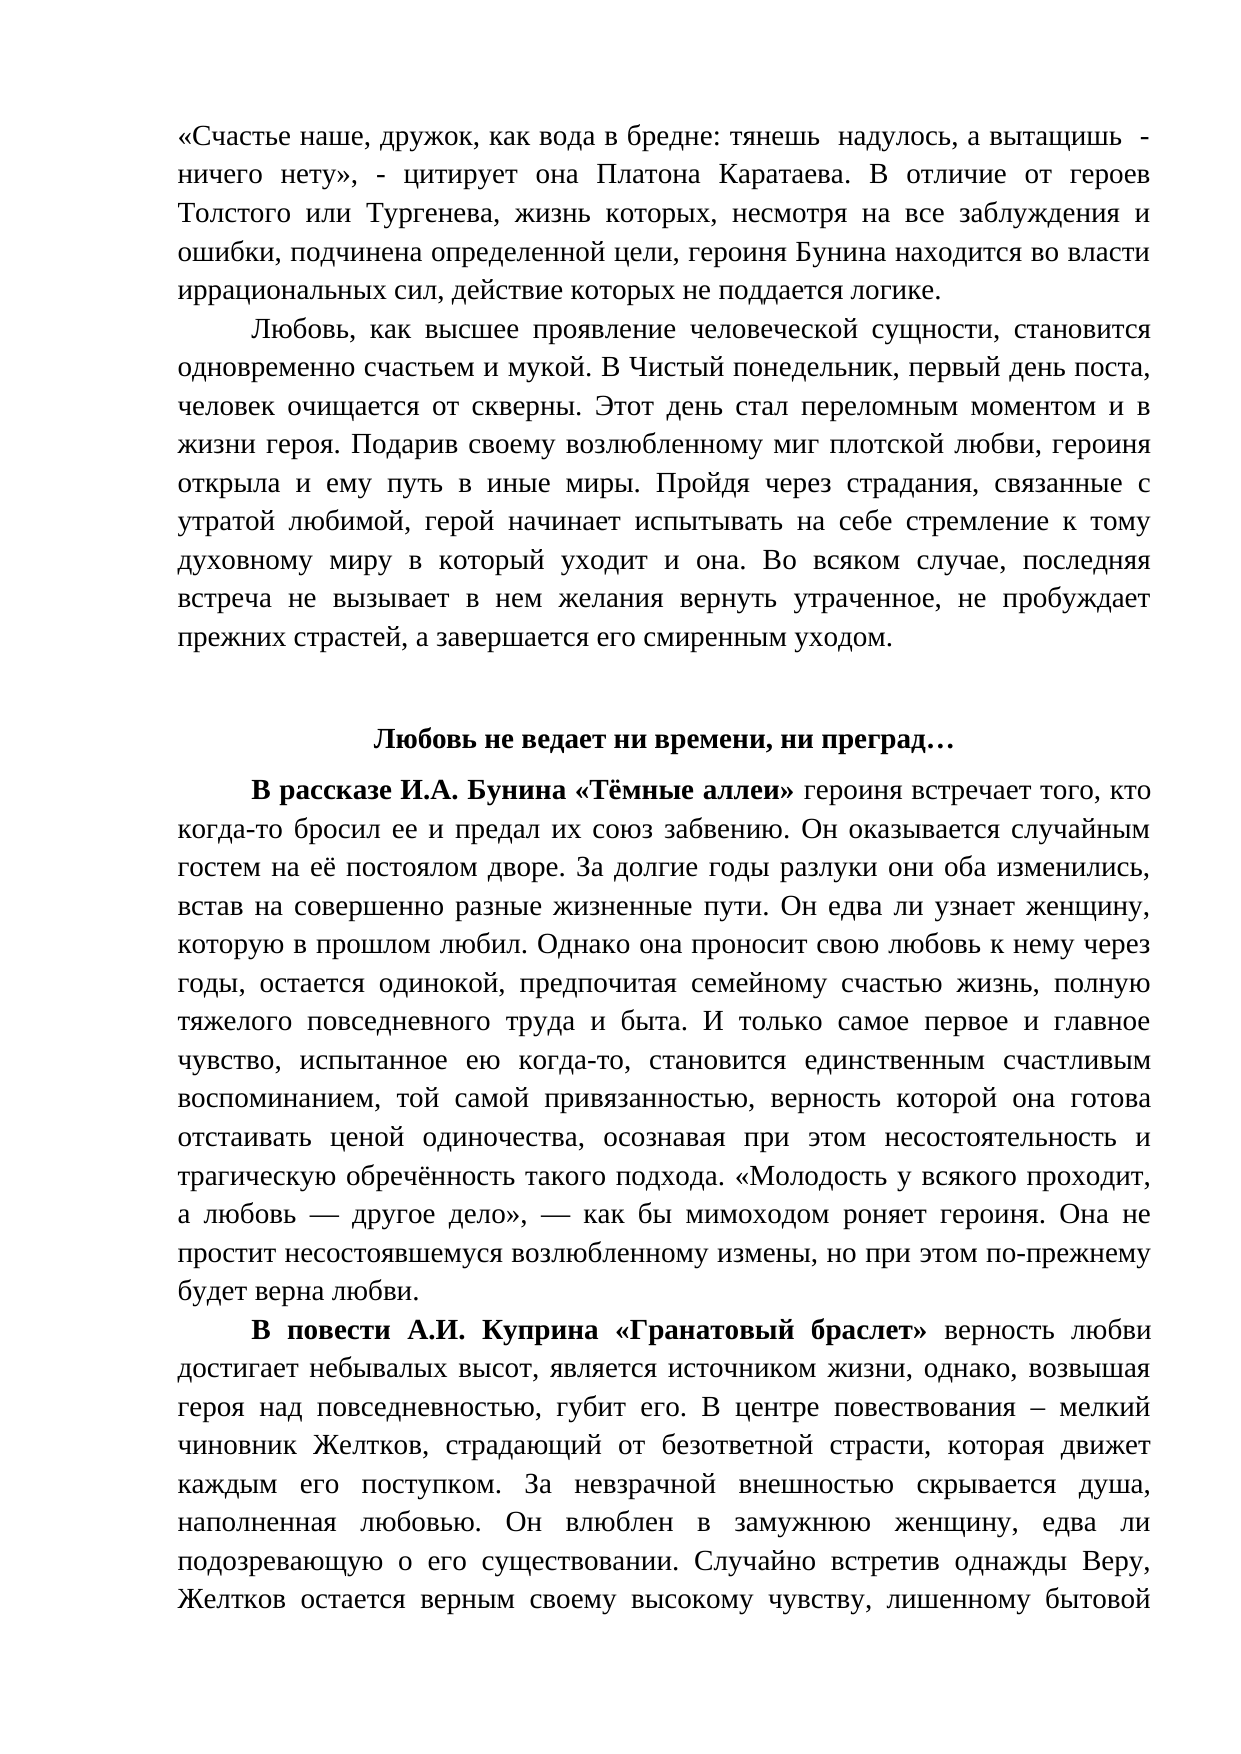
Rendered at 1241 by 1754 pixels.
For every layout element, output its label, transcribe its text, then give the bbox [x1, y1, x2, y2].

text Любовь, как высшее проявление человеческой сущности, становится одновременно счастьем и мукой. В Чистый понедельник, первый день поста, человек очищается от скверны. Этот день стал переломным моментом и в жизни героя. Подарив своему возлюбленному миг плотской любви, героиня открыла и ему путь в иные миры. Пройдя через страдания, связанные с утратой любимой, герой начинает испытывать на себе стремление к тому духовному миру в который уходит и она. Во всяком случае, последняя встреча не вызывает в нем желания вернуть утраченное, не пробуждает прежних страстей, а завершается его смиренным уходом. [177, 311, 1152, 653]
text В рассказе И.А. Бунина «Тёмные аллеи» героиня встречает того, кто когда-то бросил ее и предал их союз забвению. Он оказывается случайным гостем на её постоялом дворе. За долгие годы разлуки они оба изменились, встав на совершенно разные жизненные пути. Он едва ли узнает женщину, которую в прошлом любил. Однако она проносит свою любовь к нему через годы, остается одинокой, предпочитая семейному счастью жизнь, полную тяжелого повседневного труда и быта. И только самое первое и главное чувство, испытанное ею когда-то, становится единственным счастливым воспоминанием, той самой привязанностью, верность которой она готова отстаивать ценой одиночества, осознавая при этом несостоятельность и трагическую обречённость такого подхода. «Молодость у всякого проходит, а любовь — другое дело», — как бы мимоходом роняет героиня. Она не простит несостоявшемуся возлюбленному измены, но при этом по-прежнему будет верна любви. [177, 772, 1152, 1307]
subtitle Любовь не ведает ни времени, ни преград… [177, 721, 1152, 755]
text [177, 118, 1152, 306]
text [177, 1312, 1152, 1615]
